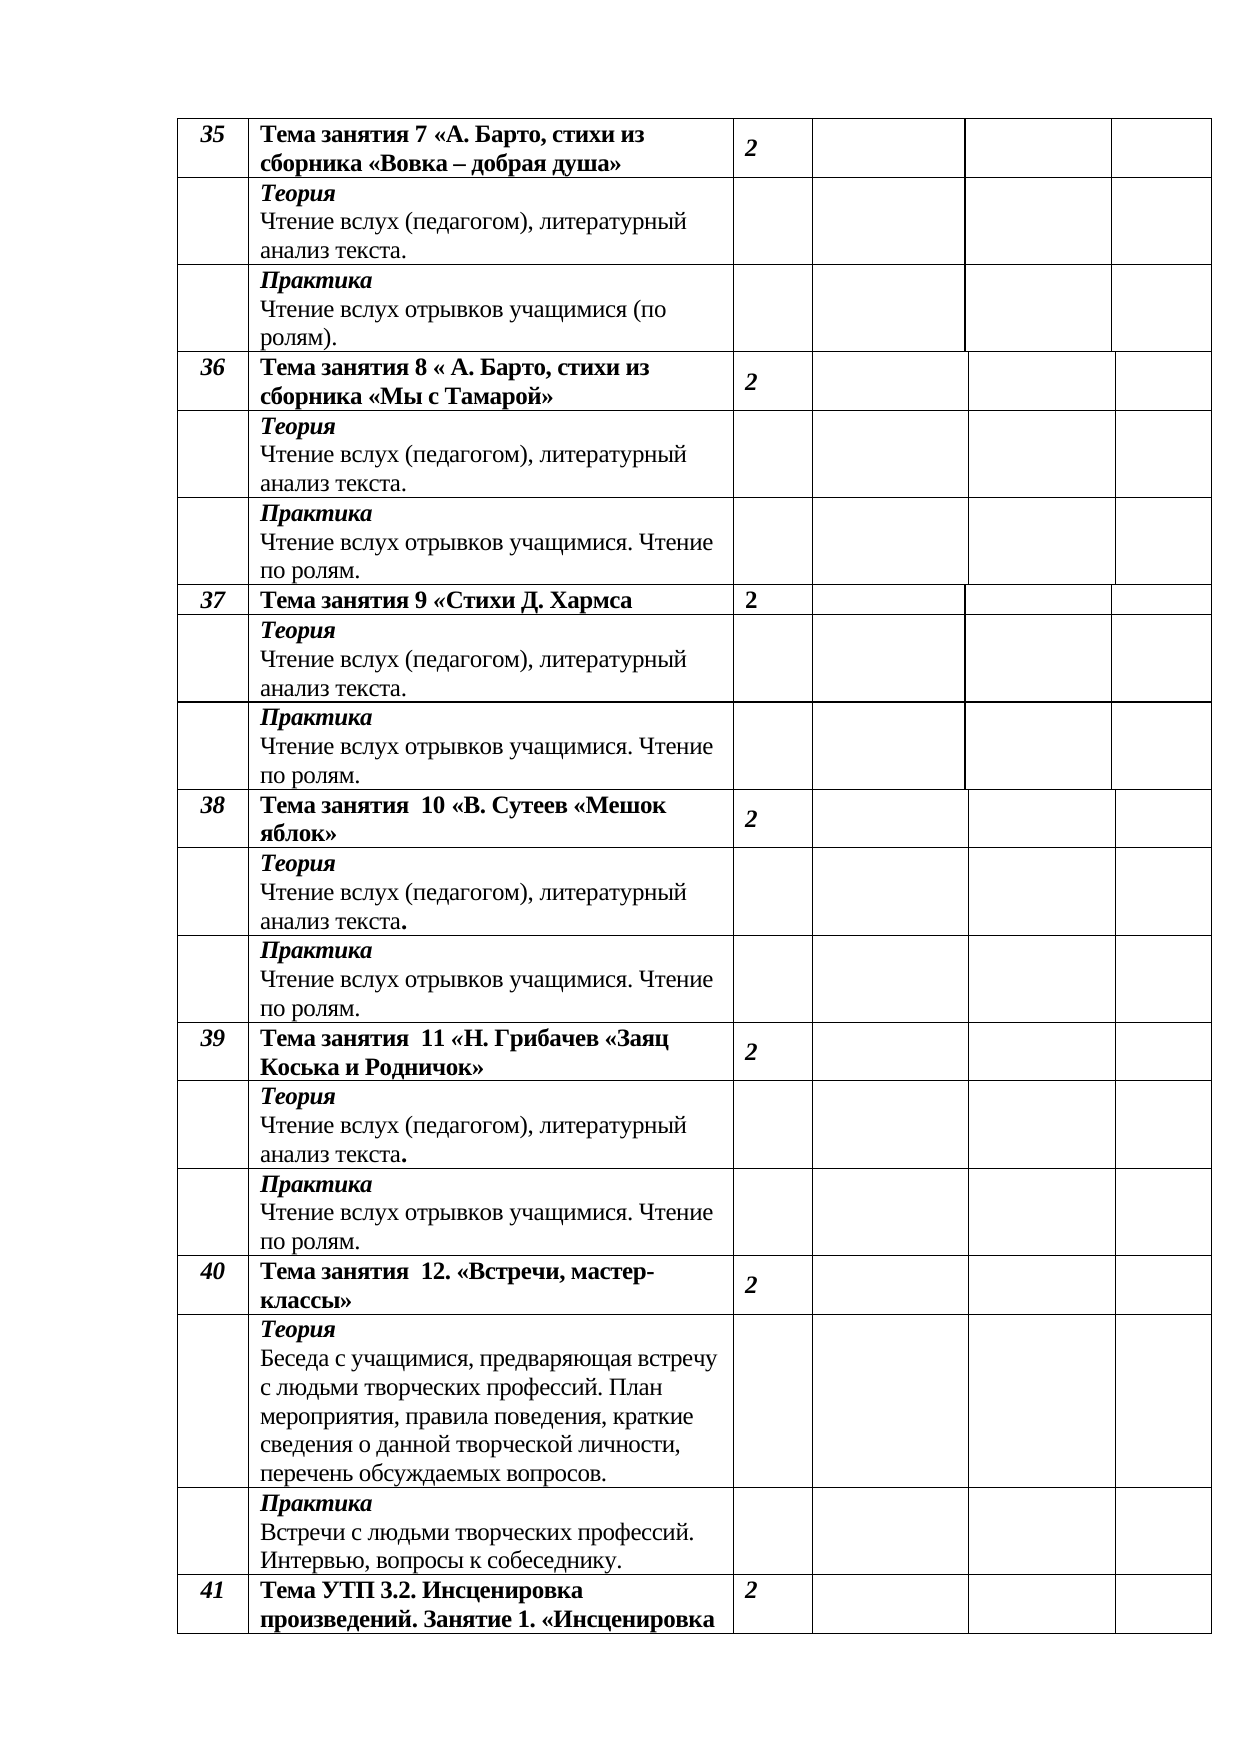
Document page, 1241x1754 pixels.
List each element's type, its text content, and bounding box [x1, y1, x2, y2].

table_cell [969, 1315, 1115, 1487]
table_cell [734, 1081, 812, 1168]
table_cell [734, 703, 812, 789]
table_cell [813, 585, 964, 614]
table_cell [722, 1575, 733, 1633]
table_cell 2 [734, 1023, 812, 1080]
table_cell 36 [178, 352, 248, 410]
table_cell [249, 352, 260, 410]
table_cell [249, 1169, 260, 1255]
table_cell [734, 936, 812, 1022]
table_cell [178, 1315, 248, 1487]
table_cell [178, 1169, 248, 1255]
table_cell [1112, 615, 1211, 701]
table_cell [813, 1315, 968, 1487]
table_cell [178, 703, 248, 789]
table_cell 35 [178, 119, 248, 177]
table_cell [813, 615, 964, 701]
table_cell [966, 585, 976, 614]
table_cell 2 [734, 352, 812, 410]
table_cell [966, 615, 1111, 701]
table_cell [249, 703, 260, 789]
table_cell [178, 265, 248, 351]
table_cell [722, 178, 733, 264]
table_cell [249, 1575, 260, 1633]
table_cell [813, 1023, 968, 1080]
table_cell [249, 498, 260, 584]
table_cell [966, 265, 1111, 351]
table_cell [178, 178, 248, 264]
table_cell [969, 1256, 1115, 1313]
table_cell [813, 352, 968, 410]
table_cell 2 [734, 585, 812, 614]
table_cell [969, 1023, 1115, 1080]
table_cell [734, 848, 812, 934]
table_cell [1116, 1023, 1211, 1080]
table_cell [178, 936, 248, 1022]
table_cell [1116, 1256, 1211, 1313]
table_cell [813, 265, 964, 351]
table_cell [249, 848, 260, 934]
table_cell [1116, 1315, 1211, 1487]
table_cell [966, 703, 1111, 789]
table_cell [813, 1256, 968, 1313]
table_cell [1112, 178, 1211, 264]
table_cell [178, 411, 248, 497]
table_cell 39 [178, 1023, 248, 1080]
table_cell [1116, 790, 1211, 847]
table_cell [734, 615, 812, 701]
table_cell [1116, 411, 1211, 497]
table_cell 2 [734, 790, 812, 847]
table_cell 40 [178, 1256, 248, 1313]
table_cell [1116, 498, 1211, 584]
table_cell [813, 1575, 968, 1633]
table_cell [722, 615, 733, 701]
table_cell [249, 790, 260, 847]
table_cell [1100, 585, 1111, 614]
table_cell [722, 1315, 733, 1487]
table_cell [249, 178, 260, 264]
table_cell [1112, 119, 1211, 177]
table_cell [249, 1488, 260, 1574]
table_cell [734, 265, 812, 351]
table_cell [734, 1169, 812, 1255]
table_cell 2 [734, 1256, 812, 1313]
table_cell [1116, 1575, 1211, 1633]
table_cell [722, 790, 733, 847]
table_cell [1116, 1081, 1211, 1168]
table_cell [813, 178, 964, 264]
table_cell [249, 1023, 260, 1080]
table_cell [813, 411, 968, 497]
table_cell [813, 1488, 968, 1574]
table_cell [813, 848, 968, 934]
table_cell [969, 1169, 1115, 1255]
table_cell [1200, 585, 1211, 614]
table_cell 2 [734, 119, 812, 177]
table_cell [1116, 352, 1211, 410]
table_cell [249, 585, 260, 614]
table_cell 2 [734, 1575, 812, 1633]
table_cell [969, 1575, 1115, 1633]
table_cell [734, 1315, 812, 1487]
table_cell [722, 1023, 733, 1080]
table_cell [813, 703, 964, 789]
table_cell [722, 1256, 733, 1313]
table_cell [1116, 936, 1211, 1022]
table_cell [1116, 848, 1211, 934]
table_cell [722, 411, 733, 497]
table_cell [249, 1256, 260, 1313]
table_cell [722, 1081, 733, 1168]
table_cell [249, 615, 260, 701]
table_cell [813, 498, 968, 584]
table_cell [813, 119, 964, 177]
table_cell [813, 936, 968, 1022]
table_cell [969, 498, 1115, 584]
table_cell [178, 1488, 248, 1574]
table_cell [1116, 1488, 1211, 1574]
table_cell [1112, 265, 1211, 351]
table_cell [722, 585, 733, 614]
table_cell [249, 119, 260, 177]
table_cell [1116, 1169, 1211, 1255]
table_cell [966, 178, 1111, 264]
table_cell [734, 1488, 812, 1574]
table_cell [734, 178, 812, 264]
table_cell 41 [178, 1575, 248, 1633]
table_cell [969, 848, 1115, 934]
table_cell [1112, 585, 1123, 614]
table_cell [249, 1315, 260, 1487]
table_cell [734, 498, 812, 584]
table_cell [1112, 703, 1211, 789]
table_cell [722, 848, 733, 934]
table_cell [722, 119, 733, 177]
table_cell [969, 352, 1115, 410]
table_cell [969, 790, 1115, 847]
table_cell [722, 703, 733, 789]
table_cell [734, 411, 812, 497]
table_cell [178, 498, 248, 584]
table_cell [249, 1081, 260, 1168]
table_cell [178, 615, 248, 701]
table_cell 38 [178, 790, 248, 847]
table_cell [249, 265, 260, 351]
table_cell Практика Чтение вслух отрывков учащимися. Чтение по ролям. [249, 936, 733, 1022]
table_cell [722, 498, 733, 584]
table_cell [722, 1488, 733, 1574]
table_cell [178, 848, 248, 934]
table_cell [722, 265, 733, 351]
table_cell [969, 936, 1115, 1022]
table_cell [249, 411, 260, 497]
table_cell [969, 1081, 1115, 1168]
table_cell [969, 1488, 1115, 1574]
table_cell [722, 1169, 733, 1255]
table_cell [969, 411, 1115, 497]
table_cell [966, 119, 1111, 177]
table_cell [813, 1169, 968, 1255]
table_cell [178, 1081, 248, 1168]
table_cell [813, 790, 968, 847]
table_cell [813, 1081, 968, 1168]
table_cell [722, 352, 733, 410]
